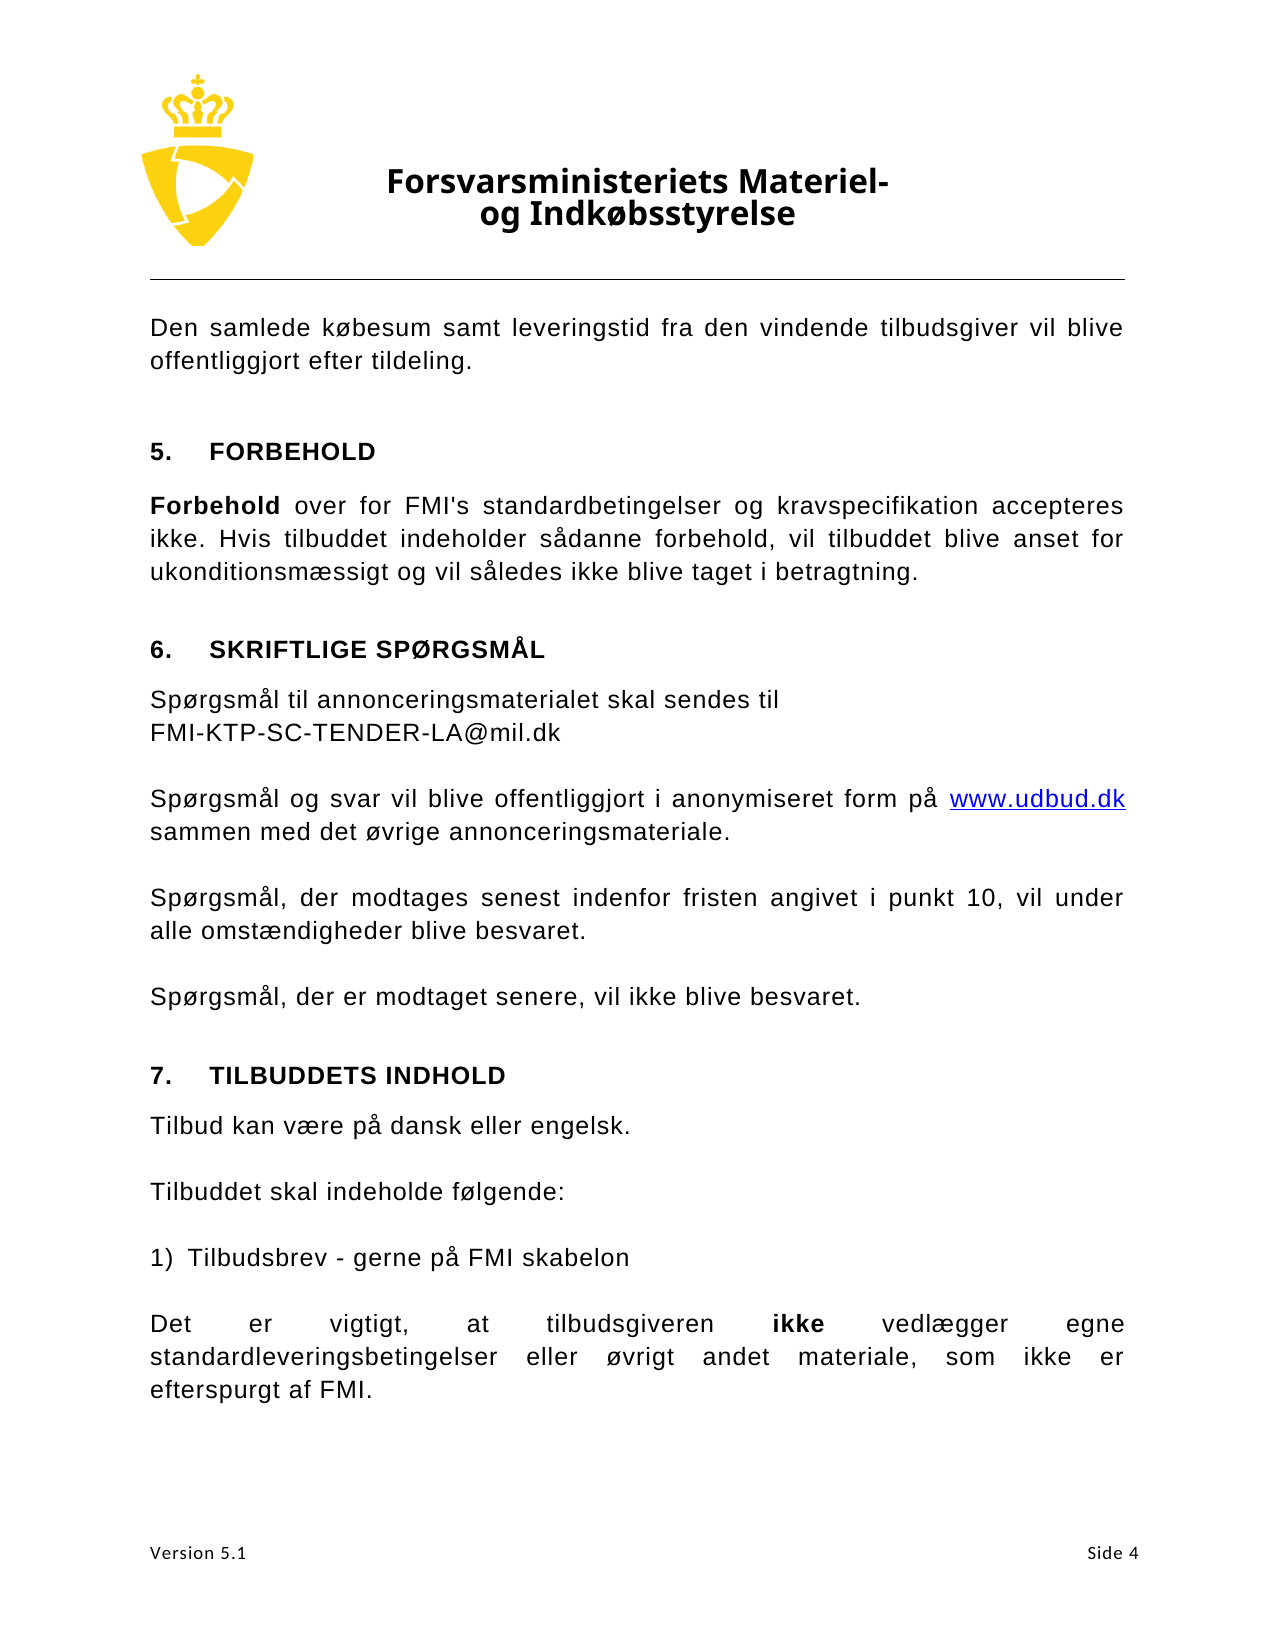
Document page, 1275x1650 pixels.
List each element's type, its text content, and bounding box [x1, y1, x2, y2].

text Forbehold over for FMI's standardbetingelser og kravspecifikation accepteres ikke. Hvis tilbuddet indeholder sådanne forbehold, vil tilbuddet blive anset for ukonditionsmæssigt og vil således ikke blive taget i betragtning. [150, 491, 1125, 586]
subtitle Skriftlige spørgsmål [150, 635, 1125, 664]
picture [141, 74, 254, 246]
text Tilbud kan være på dansk eller engelsk. [150, 1111, 1125, 1139]
text FMI-KTP-SC-TENDER-LA@mil.dk [150, 718, 1125, 747]
subtitle forbehold [150, 437, 1125, 466]
text Spørgsmål til annonceringsmaterialet skal sendes til [150, 685, 1125, 714]
text Spørgsmål, der modtages senest indenfor fristen angivet i punkt 10, vil under alle omstændigheder blive besvaret. [150, 883, 1125, 945]
text Tilbuddet skal indeholde følgende: [150, 1177, 1125, 1206]
text Den samlede købesum samt leveringstid fra den vindende tilbudsgiver vil blive offentliggjort efter tildeling. [150, 313, 1125, 374]
list Tilbudsbrev - gerne på FMI skabelon [150, 1243, 1125, 1272]
text Spørgsmål og svar vil blive offentliggjort i anonymiseret form på www.udbud.dk sammen med det øvrige annonceringsmateriale. [150, 784, 1125, 846]
subtitle Tilbuddets indhold [150, 1061, 1125, 1090]
text Det er vigtigt, at tilbudsgiveren ikke vedlægger egne standardleveringsbetingelser eller øvrigt andet materiale, som ikke er efterspurgt af FMI. [150, 1309, 1125, 1404]
text Spørgsmål, der er modtaget senere, vil ikke blive besvaret. [150, 982, 1125, 1011]
